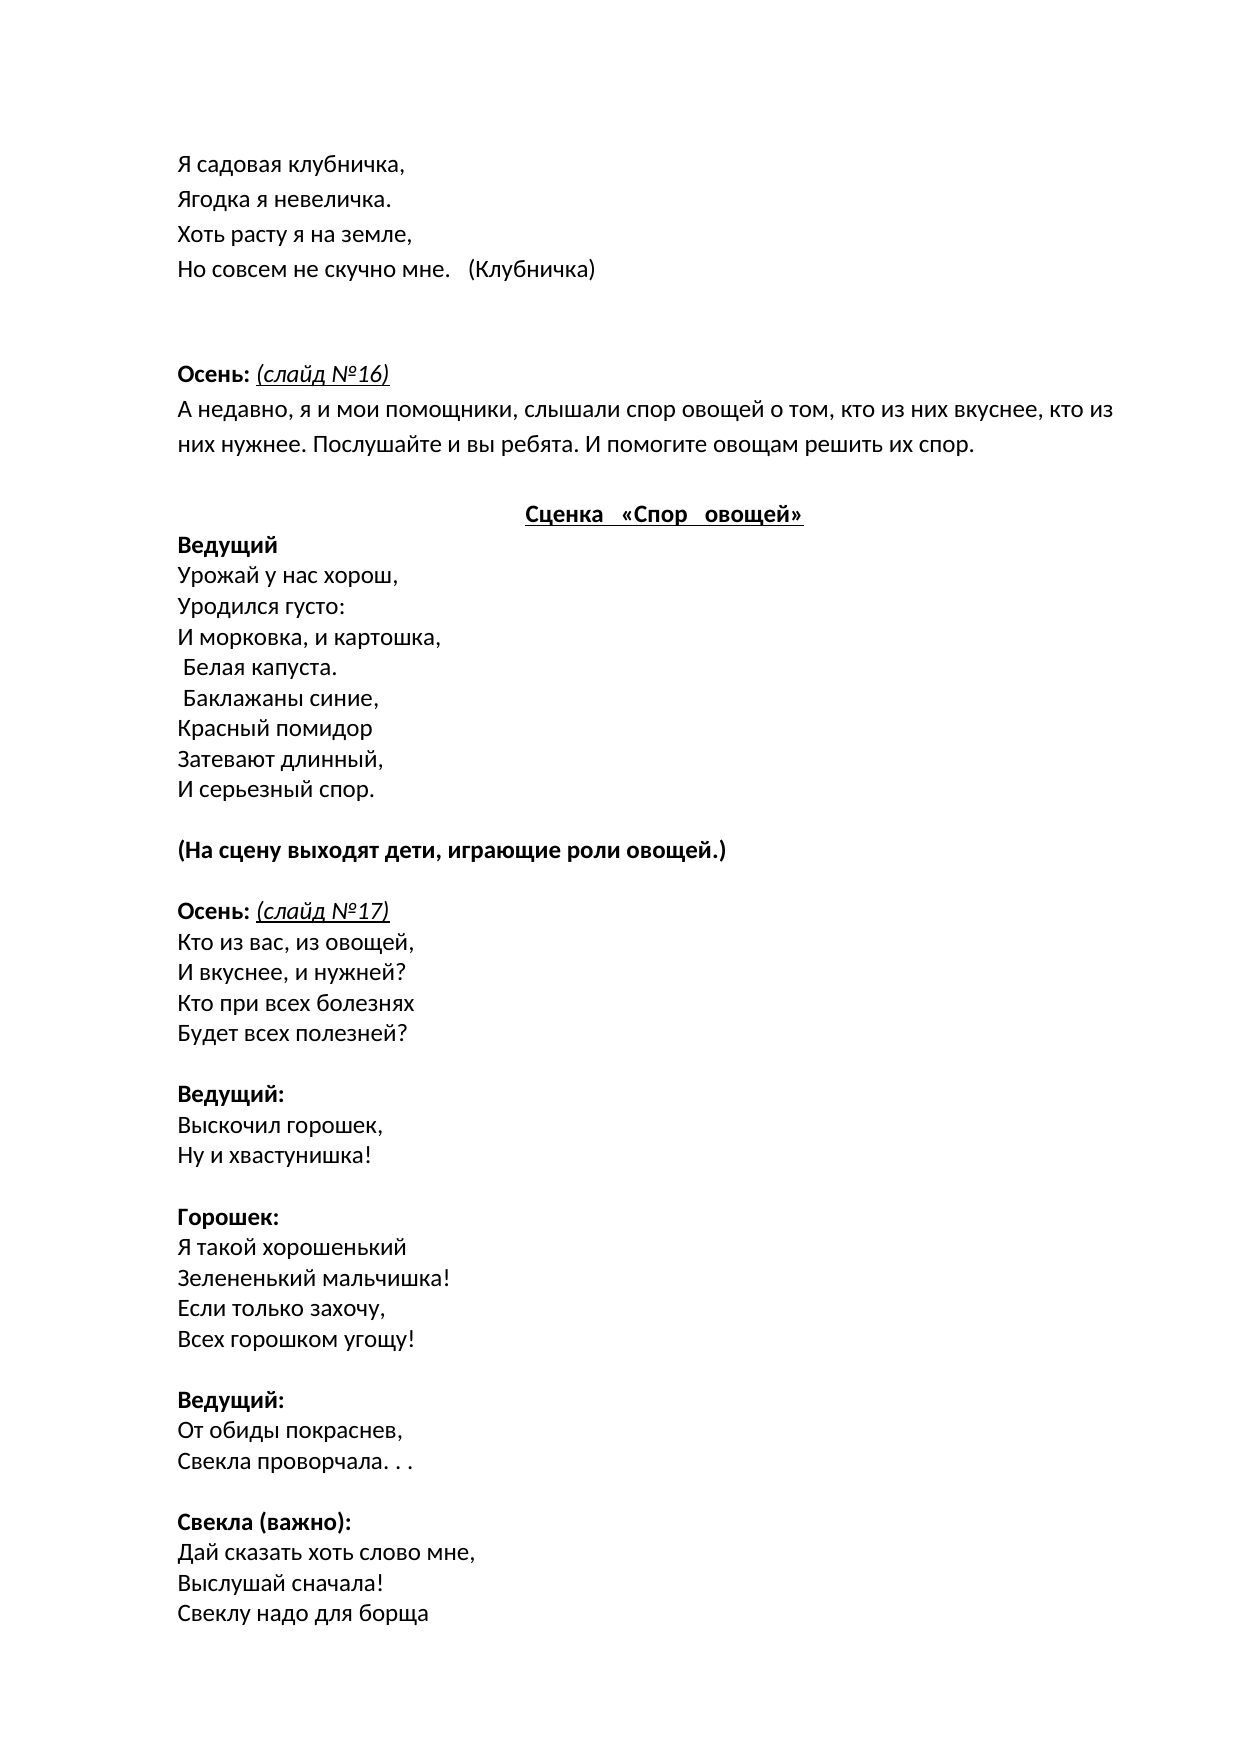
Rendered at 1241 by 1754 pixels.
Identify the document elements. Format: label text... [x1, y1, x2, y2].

text Кто при всех болезнях [177, 987, 1152, 1017]
text От обиды покраснев, [177, 1414, 1152, 1445]
text Ну и хвастунишка! [177, 1139, 1152, 1170]
text Горошек: [177, 1201, 1152, 1231]
text Будет всех полезней? [177, 1017, 1152, 1048]
text Белая капуста. [177, 651, 1152, 682]
text Выслушай сначала! [177, 1567, 1152, 1597]
text Ягодка я невеличка. [177, 184, 1152, 214]
text Я такой хорошенький [177, 1231, 1152, 1262]
text И вкуснее, и нужней? [177, 956, 1152, 987]
text Дай сказать хоть слово мне, [177, 1536, 1152, 1567]
text Ведущий: [177, 1384, 1152, 1414]
text Но совсем не скучно мне. (Клубничка) [177, 254, 1152, 284]
text Хоть расту я на земле, [177, 219, 1152, 249]
text Затевают длинный, [177, 743, 1152, 773]
text Сценка «Спор овощей» [177, 499, 1152, 529]
text Красный помидор [177, 712, 1152, 743]
text Зелененький мальчишка! [177, 1262, 1152, 1292]
text (На сцену выходят дети, играющие роли овощей.) [177, 834, 1152, 865]
text Свекла проворчала. . . [177, 1445, 1152, 1475]
text Кто из вас, из овощей, [177, 926, 1152, 956]
text И серьезный спор. [177, 773, 1152, 804]
text Урожай у нас хорош, [177, 560, 1152, 590]
text Осень: (слайд №17) [177, 895, 1152, 926]
text И морковка, и картошка, [177, 621, 1152, 651]
text Свеклу надо для борща [177, 1597, 1152, 1628]
text Ведущий: [177, 1078, 1152, 1109]
text Всех горошком угощу! [177, 1323, 1152, 1353]
text Уродился густо: [177, 590, 1152, 621]
text Свекла (важно): [177, 1506, 1152, 1536]
text А недавно, я и мои помощники, слышали спор овощей о том, кто из них вкуснее, кто из них нужнее. Послушайте и вы ребята. И помогите овощам решить их спор. [177, 394, 1152, 459]
text Ведущий [177, 529, 1152, 560]
text Я садовая клубничка, [177, 149, 1152, 179]
text Если только захочу, [177, 1292, 1152, 1323]
text Баклажаны синие, [177, 682, 1152, 712]
text Осень: (слайд №16) [177, 359, 1152, 389]
text Выскочил горошек, [177, 1109, 1152, 1139]
